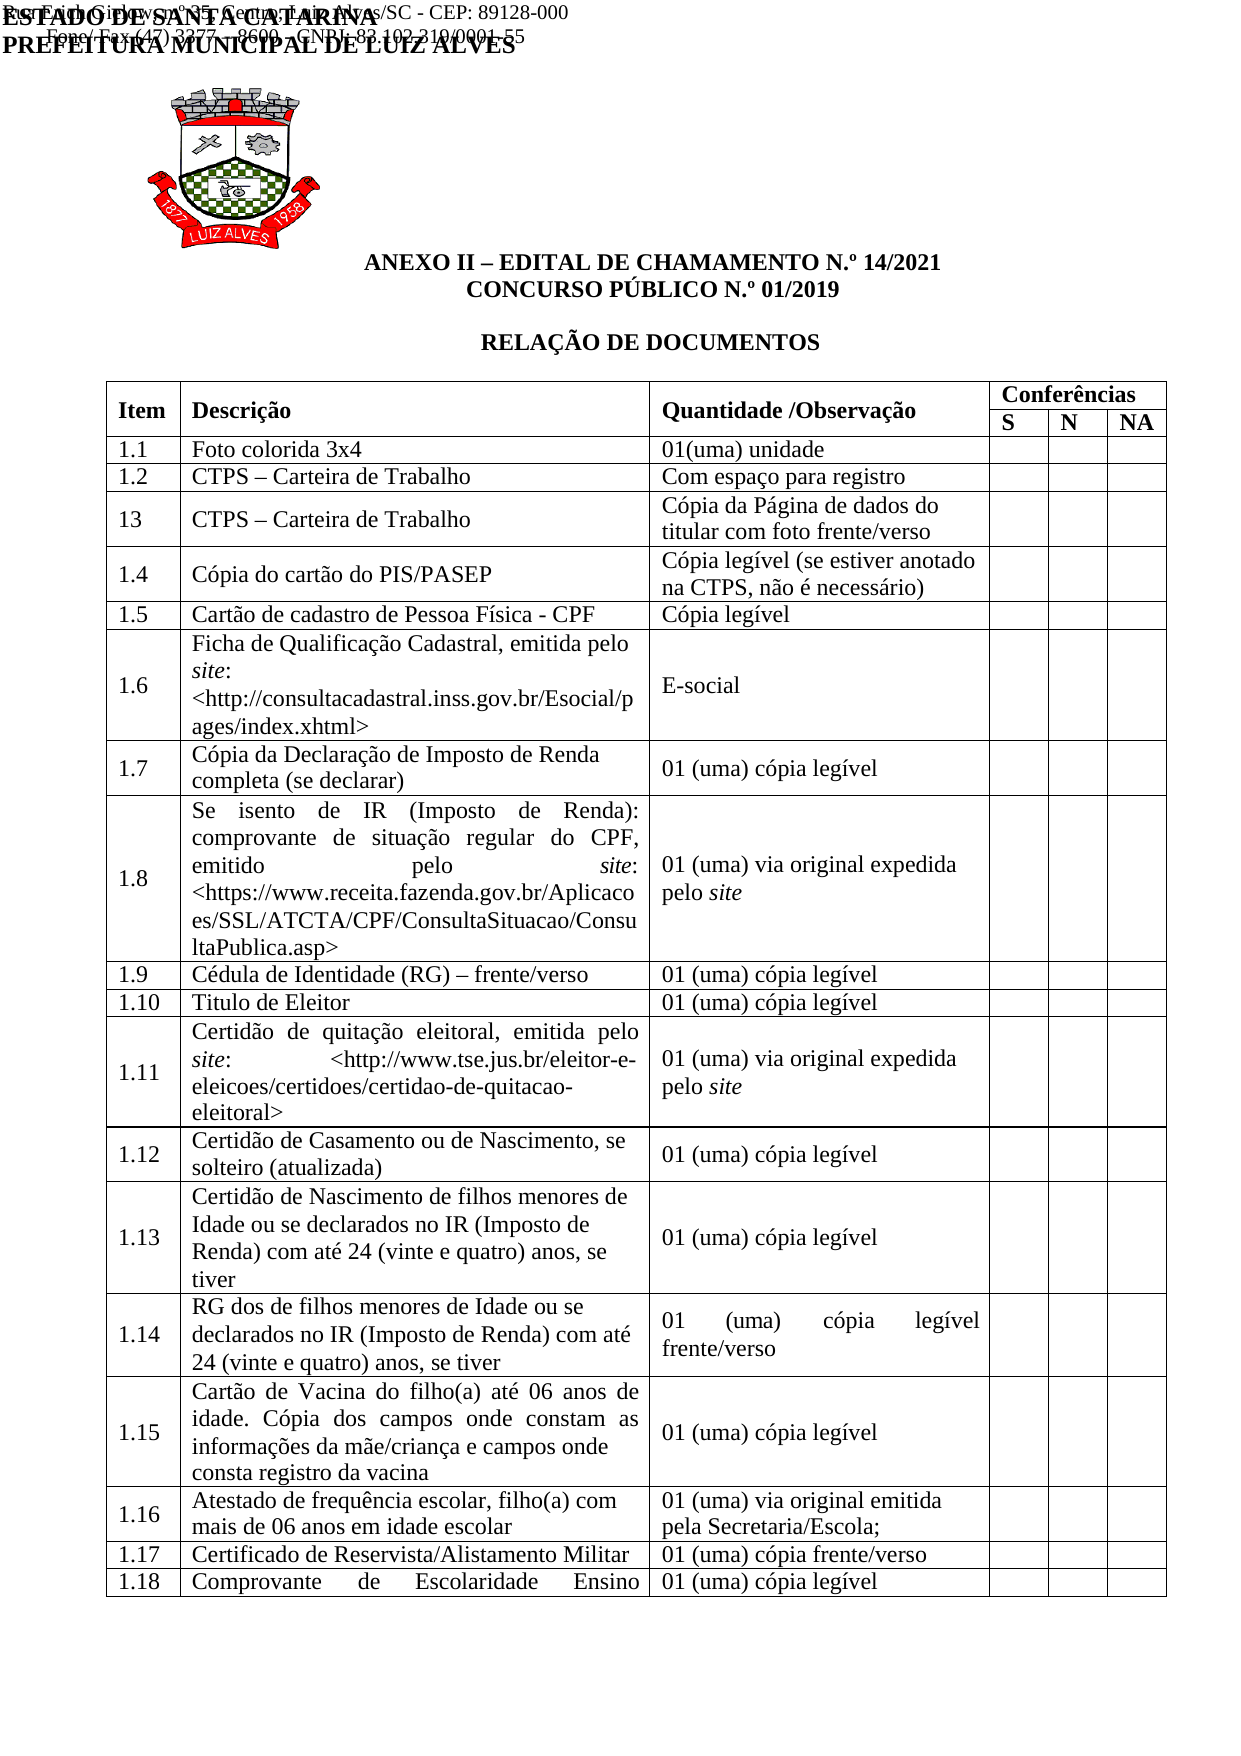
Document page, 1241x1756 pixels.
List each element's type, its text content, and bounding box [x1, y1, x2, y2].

table_cell Atestado de frequência escolar, filho(a) com mais de 06 anos em idade escolar [181, 1487, 649, 1541]
table_cell 1.12 [107, 1128, 180, 1181]
table_cell 1.13 [107, 1182, 180, 1292]
table_cell [990, 796, 1048, 961]
table_header Quantidade /Observação [650, 382, 989, 436]
table_cell [990, 602, 1048, 629]
table_cell [1049, 1182, 1107, 1292]
table_cell [990, 547, 1048, 601]
table_cell [1049, 1294, 1107, 1376]
table_cell 1.15 [107, 1377, 180, 1486]
table_cell 1.8 [107, 796, 180, 961]
table_cell [1049, 796, 1107, 961]
picture [147, 88, 320, 248]
table_cell 1.16 [107, 1487, 180, 1541]
table_cell 1.7 [107, 741, 180, 795]
table_cell 1.11 [107, 1017, 180, 1126]
table_cell Certidão de Nascimento de filhos menores de Idade ou se declarados no IR (Imposto de Renda) com até 24 (vinte e quatro) anos, se tiver [181, 1182, 649, 1292]
table_header Item [107, 382, 180, 436]
table_cell [990, 1182, 1048, 1292]
table_cell 1.18 [107, 1569, 180, 1596]
table_cell 1.6 [107, 630, 180, 739]
table_cell [1108, 1017, 1166, 1126]
table_cell Cópia legível [650, 602, 989, 629]
table_cell [1049, 492, 1107, 546]
table_cell 01 (uma) cópia legível [650, 1182, 989, 1292]
table_cell CTPS – Carteira de Trabalho [181, 492, 649, 546]
table_cell 01 (uma) cópia legível [650, 1377, 989, 1486]
table_cell [1049, 437, 1107, 463]
table_cell [1049, 1377, 1107, 1486]
table_cell S [990, 410, 1048, 436]
table_cell [1108, 1182, 1166, 1292]
table_cell 01 (uma) cópia legível [650, 1569, 989, 1596]
table_cell N [1049, 410, 1107, 436]
table_cell [990, 1017, 1048, 1126]
table_cell Certidão de Casamento ou de Nascimento, se solteiro (atualizada) [181, 1128, 649, 1181]
table_cell [1049, 1569, 1107, 1596]
table_cell [1108, 1569, 1166, 1596]
table_cell [990, 1542, 1048, 1568]
table_cell [990, 990, 1048, 1016]
table_cell [990, 741, 1048, 795]
table_cell [1108, 990, 1166, 1016]
table_cell [1108, 741, 1166, 795]
table_cell [990, 1128, 1048, 1181]
table_cell Comprovante [181, 1569, 339, 1596]
table_cell 01 (uma) cópia legível [650, 962, 989, 988]
table_cell [990, 1377, 1048, 1486]
table_cell [1108, 464, 1166, 491]
table_cell Certidão de quitação eleitoral, emitida pelo site: <http://www.tse.jus.br/eleitor-e- eleicoes/certidoes/certidao-de-quitacao- eleitoral> [181, 1017, 649, 1126]
table_cell Cédula de Identidade (RG) – frente/verso [181, 962, 649, 988]
table_cell [1049, 1017, 1107, 1126]
table_cell NA [1108, 410, 1166, 436]
table_cell [1108, 796, 1166, 961]
table_cell [1049, 1542, 1107, 1568]
table_cell [990, 464, 1048, 491]
table_cell [1108, 962, 1166, 988]
table_cell [1108, 630, 1166, 739]
table_cell Escolaridade [396, 1569, 555, 1596]
table_cell 01 (uma) via original emitida pela Secretaria/Escola; [650, 1487, 989, 1541]
table_cell Cópia do cartão do PIS/PASEP [181, 547, 649, 601]
text RELAÇÃO DE DOCUMENTOS [208, 328, 1092, 356]
table_cell [990, 630, 1048, 739]
table_cell [1108, 1487, 1166, 1541]
table_cell [990, 1569, 1048, 1596]
table_cell 1.10 [107, 990, 180, 1016]
table_cell Se isento de IR (Imposto de Renda): comprovante de situação regular do CPF, emitido pelo site: <https://www.receita.fazenda.gov.br/Aplicaco es/SSL/ATCTA/CPF/ConsultaSituacao/Consu ltaPublica.asp> [181, 796, 649, 961]
table_cell [1108, 1128, 1166, 1181]
table_cell Cópia legível (se estiver anotado na CTPS, não é necessário) [650, 547, 989, 601]
table_cell Cópia da Página de dados do titular com foto frente/verso [650, 492, 989, 546]
table_cell [1108, 1294, 1166, 1376]
table_cell 01 (uma) via original expedida pelo site [650, 1017, 989, 1126]
table_cell Ensino [555, 1569, 649, 1596]
table_cell [990, 962, 1048, 988]
table_cell 1.9 [107, 962, 180, 988]
table_cell 01 (uma) cópia legível [650, 741, 989, 795]
table_cell 1.5 [107, 602, 180, 629]
table_cell Com espaço para registro [650, 464, 989, 491]
table_cell [1108, 602, 1166, 629]
table_cell [1049, 962, 1107, 988]
table_cell [1049, 990, 1107, 1016]
table_cell 01 (uma) cópia legível [650, 990, 989, 1016]
table_cell 1.2 [107, 464, 180, 491]
table_cell 1.4 [107, 547, 180, 601]
table_cell [1049, 464, 1107, 491]
table_cell Certificado de Reservista/Alistamento Militar [181, 1542, 649, 1568]
table_header Descrição [181, 382, 649, 436]
table_cell Ficha de Qualificação Cadastral, emitida pelo site: <http://consultacadastral.inss.gov.br/Esocial/p ages/index.xhtml> [181, 630, 649, 739]
table_cell 1.1 [107, 437, 180, 463]
table_cell [1049, 630, 1107, 739]
table_cell [1108, 1542, 1166, 1568]
subtitle ANEXO II – EDITAL DE CHAMAMENTO N.º 14/2021 [121, 248, 1184, 276]
table_cell [990, 1487, 1048, 1541]
table_cell [1108, 547, 1166, 601]
table_cell 1.14 [107, 1294, 180, 1376]
table_cell cópia [802, 1294, 894, 1376]
table_cell [990, 437, 1048, 463]
table_cell CTPS – Carteira de Trabalho [181, 464, 649, 491]
table_cell [1049, 602, 1107, 629]
table_cell [1049, 547, 1107, 601]
table_cell Titulo de Eleitor [181, 990, 649, 1016]
table_cell 13 [107, 492, 180, 546]
table_cell [990, 492, 1048, 546]
table_cell 01 (uma) cópia frente/verso [650, 1542, 989, 1568]
table_cell Cópia da Declaração de Imposto de Renda completa (se declarar) [181, 741, 649, 795]
table_cell 01(uma) unidade [650, 437, 989, 463]
table_cell [1049, 1128, 1107, 1181]
table_cell [1108, 437, 1166, 463]
table_cell Cartão de Vacina do filho(a) até 06 anos de idade. Cópia dos campos onde constam as informações da mãe/criança e campos onde consta registro da vacina [181, 1377, 649, 1486]
table_cell [1049, 1487, 1107, 1541]
table_cell 01 (uma) cópia legível [650, 1128, 989, 1181]
table_cell Foto colorida 3x4 [181, 437, 649, 463]
table_cell [1049, 741, 1107, 795]
table_cell [1108, 1377, 1166, 1486]
table_cell 01 (uma) frente/verso [650, 1294, 802, 1376]
table_cell Cartão de cadastro de Pessoa Física - CPF [181, 602, 649, 629]
table_cell [1108, 492, 1166, 546]
table_cell RG dos de filhos menores de Idade ou se declarados no IR (Imposto de Renda) com até 24 (vinte e quatro) anos, se tiver [181, 1294, 649, 1376]
table_header Conferências [990, 382, 1166, 408]
table_cell de [339, 1569, 396, 1596]
table_cell 01 (uma) via original expedida pelo site [650, 796, 989, 961]
subtitle CONCURSO PÚBLICO N.º 01/2019 [121, 276, 1184, 303]
table_cell 1.17 [107, 1542, 180, 1568]
table_cell E-social [650, 630, 989, 739]
table_cell [990, 1294, 1048, 1376]
table_cell legível [894, 1294, 989, 1376]
